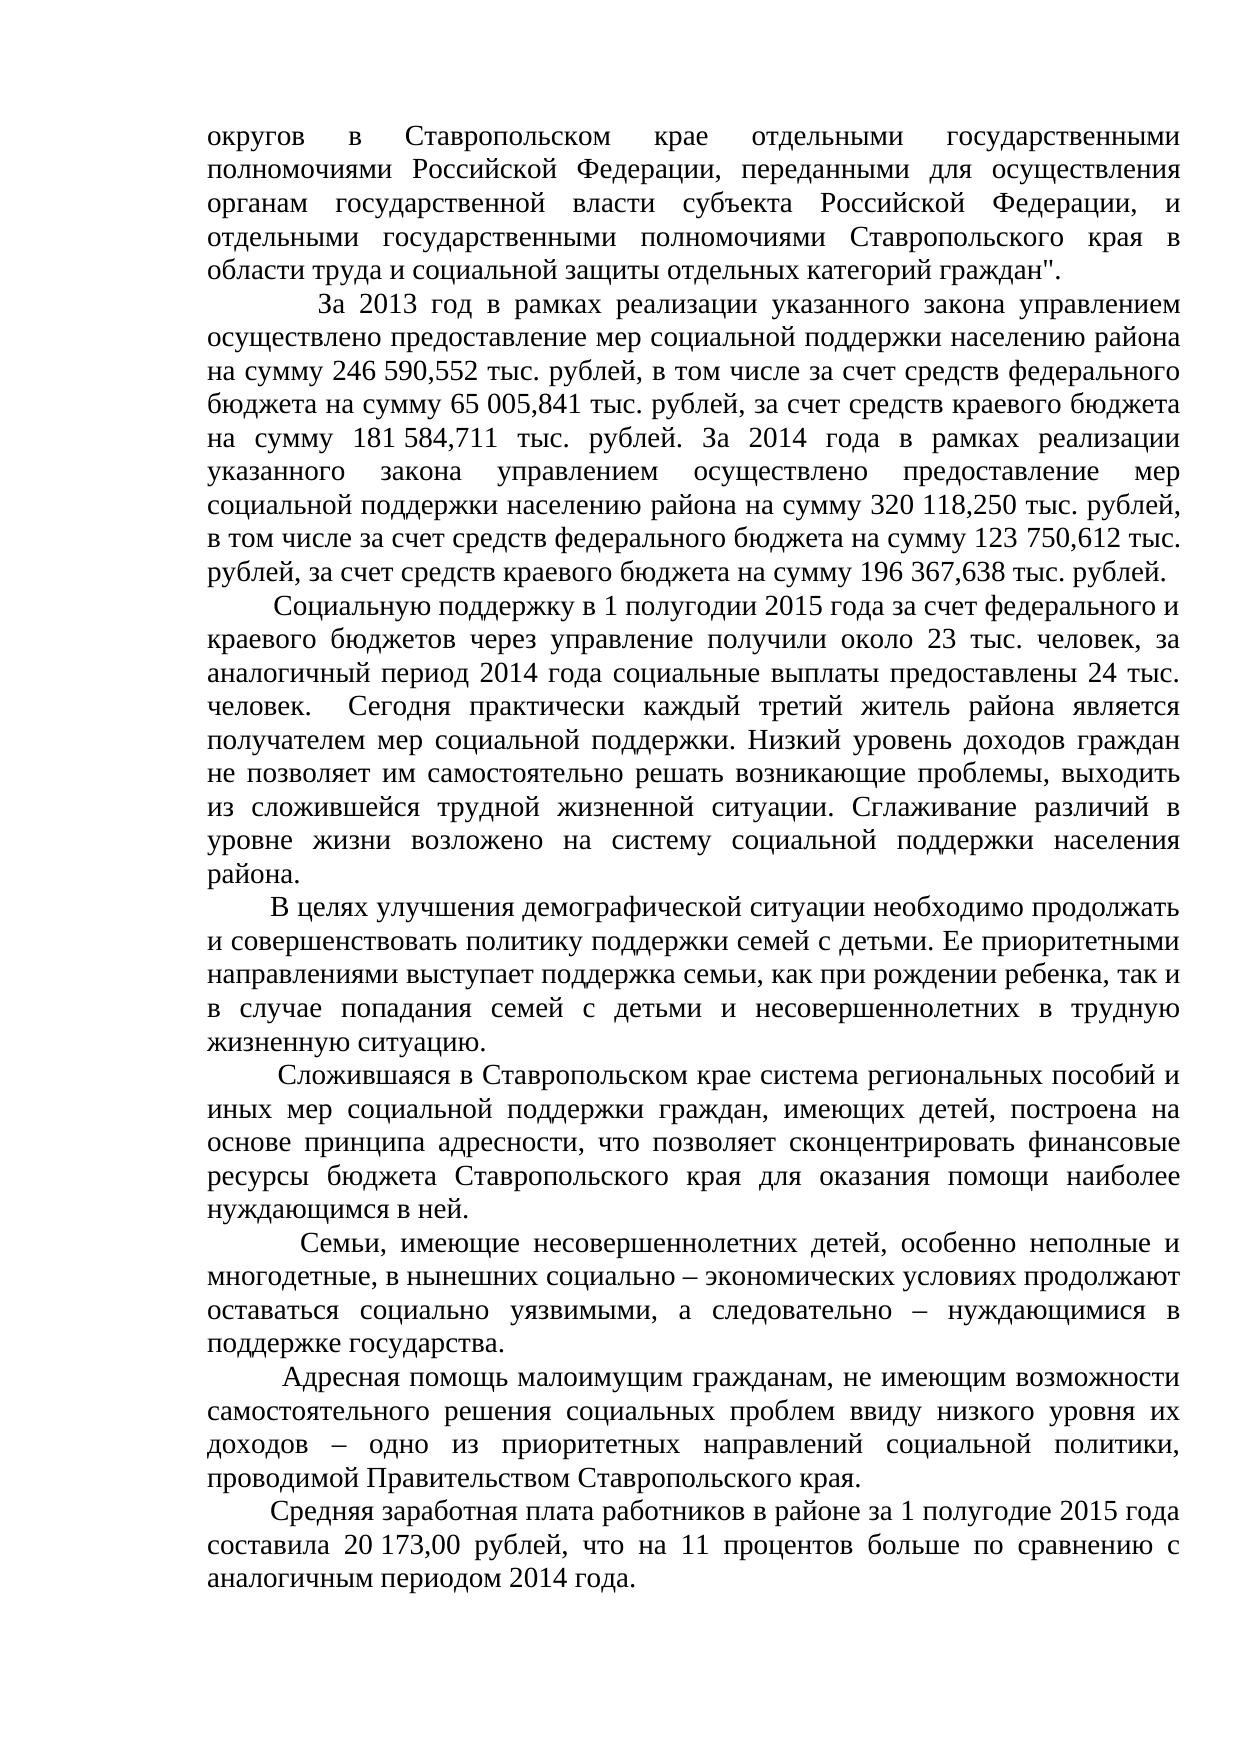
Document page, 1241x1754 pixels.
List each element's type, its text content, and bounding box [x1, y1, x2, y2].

text За 2013 год в рамках реализации указанного закона управлением осуществлено предоставление мер социальной поддержки населению района на сумму 246 590,552 тыс. рублей, в том числе за счет средств федерального бюджета на сумму 65 005,841 тыс. рублей, за счет средств краевого бюджета на сумму 181 584,711 тыс. рублей. За 2014 года в рамках реализации указанного закона управлением осуществлено предоставление мер социальной поддержки населению района на сумму 320 118,250 тыс. рублей, в том числе за счет средств федерального бюджета на сумму 123 750,612 тыс. рублей, за счет средств краевого бюджета на сумму 196 367,638 тыс. рублей. [207, 286, 1181, 588]
text В целях улучшения демографической ситуации необходимо продолжать и совершенствовать политику поддержки семей с детьми. Ее приоритетными направлениями выступает поддержка семьи, как при рождении ребенка, так и в случае попадания семей с детьми и несовершеннолетних в трудную жизненную ситуацию. [207, 889, 1181, 1057]
text Адресная помощь малоимущим гражданам, не имеющим возможности самостоятельного решения социальных проблем ввиду низкого уровня их доходов – одно из приоритетных направлений социальной политики, проводимой Правительством Ставропольского края. [207, 1359, 1181, 1493]
text Семьи, имеющие несовершеннолетних детей, особенно неполные и многодетные, в нынешних социально – экономических условиях продолжают оставаться социально уязвимыми, а следовательно – нуждающимися в поддержке государства. [207, 1225, 1181, 1359]
text Сложившаяся в Ставропольском крае система региональных пособий и иных мер социальной поддержки граждан, имеющих детей, построена на основе принципа адресности, что позволяет сконцентрировать финансовые ресурсы бюджета Ставропольского края для оказания помощи наиболее нуждающимся в ней. [207, 1057, 1181, 1225]
text Средняя заработная плата работников в районе за 1 полугодие 2015 года составила 20 173,00 рублей, что на 11 процентов больше по сравнению с аналогичным периодом 2014 года. [162, 1493, 1181, 1594]
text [207, 118, 1181, 286]
text Социальную поддержку в 1 полугодии 2015 года за счет федерального и краевого бюджетов через управление получили около 23 тыс. человек, за аналогичный период 2014 года социальные выплаты предоставлены 24 тыс. человек. Сегодня практически каждый третий житель района является получателем мер социальной поддержки. Низкий уровень доходов граждан не позволяет им самостоятельно решать возникающие проблемы, выходить из сложившейся трудной жизненной ситуации. Сглаживание различий в уровне жизни возложено на систему социальной поддержки населения района. [207, 588, 1181, 889]
